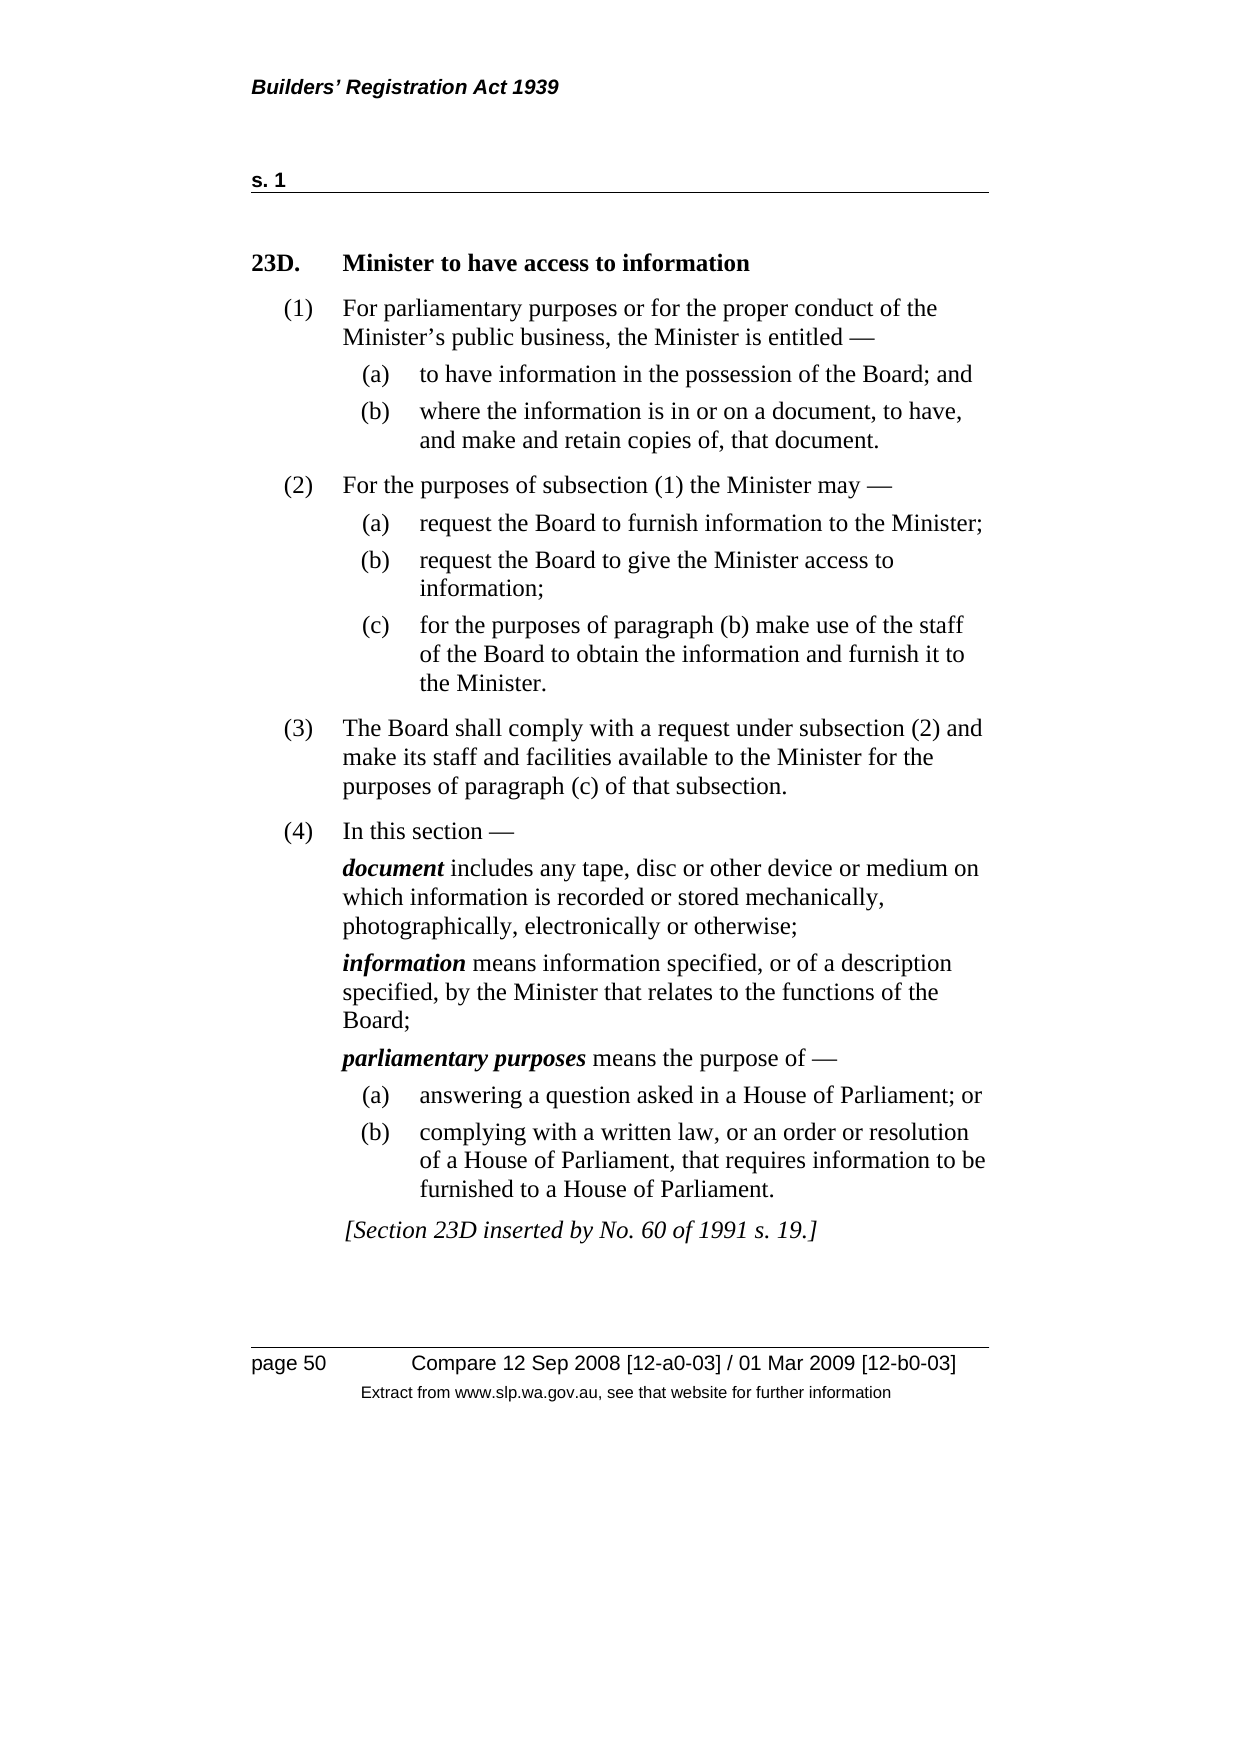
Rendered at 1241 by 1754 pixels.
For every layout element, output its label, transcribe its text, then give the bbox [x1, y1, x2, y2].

text (b) request the Board to give the Minister access to information; [251, 545, 989, 602]
text (c) for the purposes of paragraph (b) make use of the staff of the Board to obtain the information and furnish it to the Minister. [251, 611, 989, 697]
text information means information specified, or of a description specified, by the Minister that relates to the functions of the Board; [251, 948, 989, 1034]
text (a) answering a question asked in a House of Parliament; or [251, 1080, 989, 1108]
text (3) The Board shall comply with a request under subsection (2) and make its staff and facilities available to the Minister for the purposes of paragraph (c) of that subsection. [251, 713, 989, 800]
subtitle 23D. Minister to have access to information [251, 248, 989, 277]
text document includes any tape, disc or other device or medium on which information is recorded or stored mechanically, photographically, electronically or otherwise; [251, 853, 989, 940]
text (a) to have information in the possession of the Board; and [251, 359, 989, 388]
text (a) request the Board to furnish information to the Minister; [251, 508, 989, 536]
text (b) where the information is in or on a document, to have, and make and retain copies of, that document. [251, 396, 989, 454]
text (4) In this section — [251, 816, 989, 845]
text (2) For the purposes of subsection (1) the Minister may — [251, 471, 989, 499]
text parliamentary purposes means the purpose of — [251, 1043, 989, 1071]
text [Section 23D inserted by No. 60 of 1991 s. 19.] [251, 1216, 989, 1244]
text (b) complying with a written law, or an order or resolution of a House of Parliament, that requires information to be furnished to a House of Parliament. [251, 1117, 989, 1203]
text (1) For parliamentary purposes or for the proper conduct of the Minister’s public business, the Minister is entitled — [251, 293, 989, 351]
